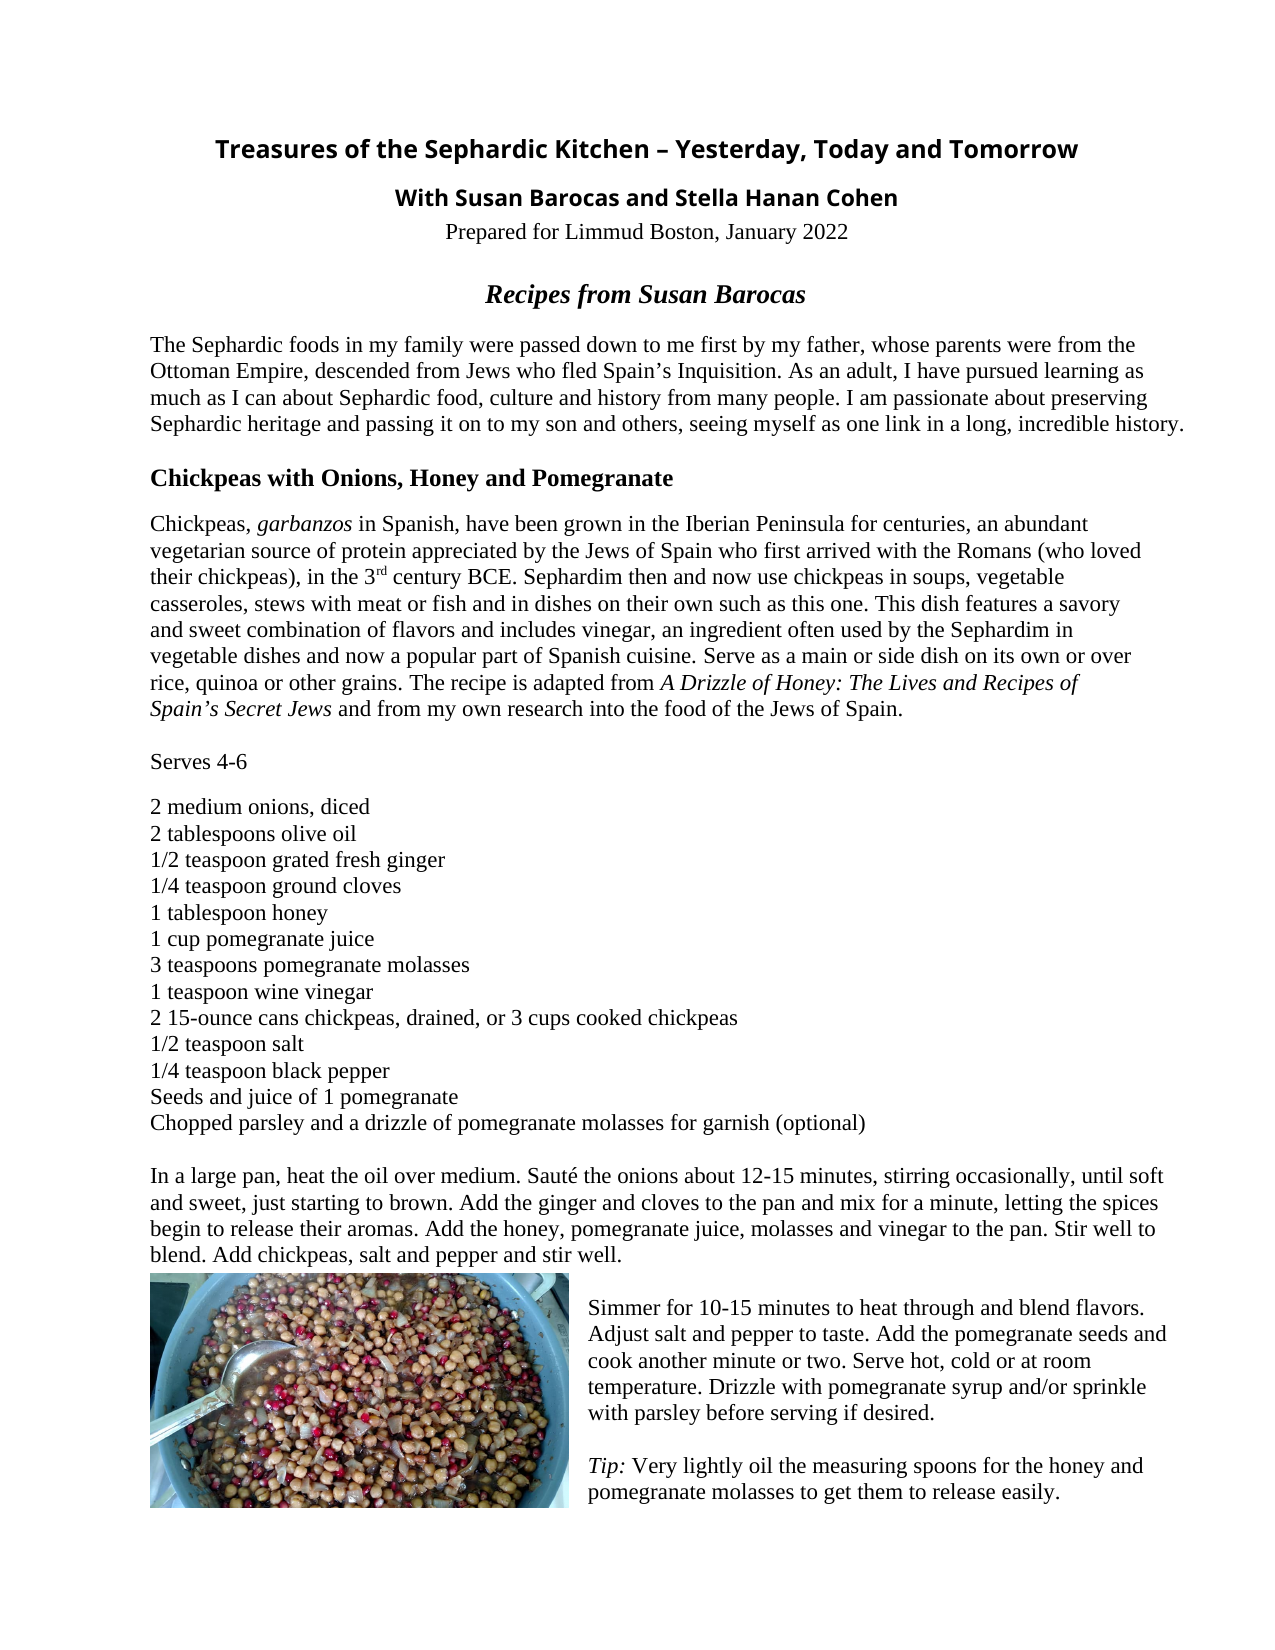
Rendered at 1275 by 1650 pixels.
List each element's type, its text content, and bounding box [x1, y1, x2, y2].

text 1/2 teaspoon grated fresh ginger [150, 846, 1144, 872]
text 2 medium onions, diced [150, 793, 1144, 819]
text Chopped parsley and a drizzle of pomegranate molasses for garnish (optional) [150, 1109, 1144, 1136]
text Prepared for Limmud Boston, January 2022 [150, 218, 1144, 244]
text Chickpeas, garbanzos in Spanish, have been grown in the Iberian Peninsula for centuries, an abundant vegetarian source of protein appreciated by the Jews of Spain who first arrived with the Romans (who loved their chickpeas), in the 3rd century BCE. Sephardim then and now use chickpeas in soups, vegetable casseroles, stews with meat or fish and in dishes on their own such as this one. This dish features a savory and sweet combination of flavors and includes vinegar, an ingredient often used by the Sephardim in vegetable dishes and now a popular part of Spanish cuisine. Serve as a main or side dish on its own or over rice, quinoa or other grains. The recipe is adapted from A Drizzle of Honey: The Lives and Recipes of Spain’s Secret Jews and from my own research into the food of the Jews of Spain. [150, 511, 1144, 721]
text 1 tablespoon honey [150, 899, 1144, 925]
text 1/2 teaspoon salt [150, 1030, 1144, 1057]
text Chickpeas with Onions, Honey and Pomegranate [150, 463, 1144, 491]
picture [150, 1273, 569, 1508]
text 1 teaspoon wine vinegar [150, 978, 1144, 1004]
text Seeds and juice of 1 pomegranate [150, 1083, 1144, 1109]
text With Susan Barocas and Stella Hanan Cohen [150, 182, 1144, 213]
text Simmer for 10-15 minutes to heat through and blend flavors. Adjust salt and pepper to taste. Add the pomegranate seeds and cook another minute or two. Serve hot, cold or at room temperature. Drizzle with pomegranate syrup and/or sprinkle with parsley before serving if desired. [569, 1294, 1191, 1426]
text Serves 4-6 [150, 748, 1144, 774]
text 1/4 teaspoon ground cloves [150, 872, 1144, 899]
text 1/4 teaspoon black pepper [150, 1057, 1144, 1083]
text 3 teaspoons pomegranate molasses [150, 951, 1144, 978]
text 2 tablespoons olive oil [150, 819, 1144, 846]
text Tip: Very lightly oil the measuring spoons for the honey and pomegranate molasses to get them to release easily. [569, 1452, 1153, 1505]
text 1 cup pomegranate juice [150, 925, 1144, 951]
text Recipes from Susan Barocas [150, 278, 1144, 309]
text The Sephardic foods in my family were passed down to me first by my father, whose parents were from the Ottoman Empire, descended from Jews who fled Spain’s Inquisition. As an adult, I have pursued learning as much as I can about Sephardic food, culture and history from many people. I am passionate about preserving Sephardic heritage and passing it on to my son and others, seeing myself as one link in a long, incredible history. [150, 331, 1191, 436]
text Treasures of the Sephardic Kitchen – Yesterday, Today and Tomorrow [150, 131, 1144, 165]
text In a large pan, heat the oil over medium. Sauté the onions about 12-15 minutes, stirring occasionally, until soft and sweet, just starting to brown. Add the ginger and cloves to the pan and mix for a minute, letting the spices begin to release their aromas. Add the honey, pomegranate juice, molasses and vinegar to the pan. Stir well to blend. Add chickpeas, salt and pepper and stir well. [150, 1162, 1191, 1268]
text 2 15-ounce cans chickpeas, drained, or 3 cups cooked chickpeas [150, 1004, 1144, 1030]
